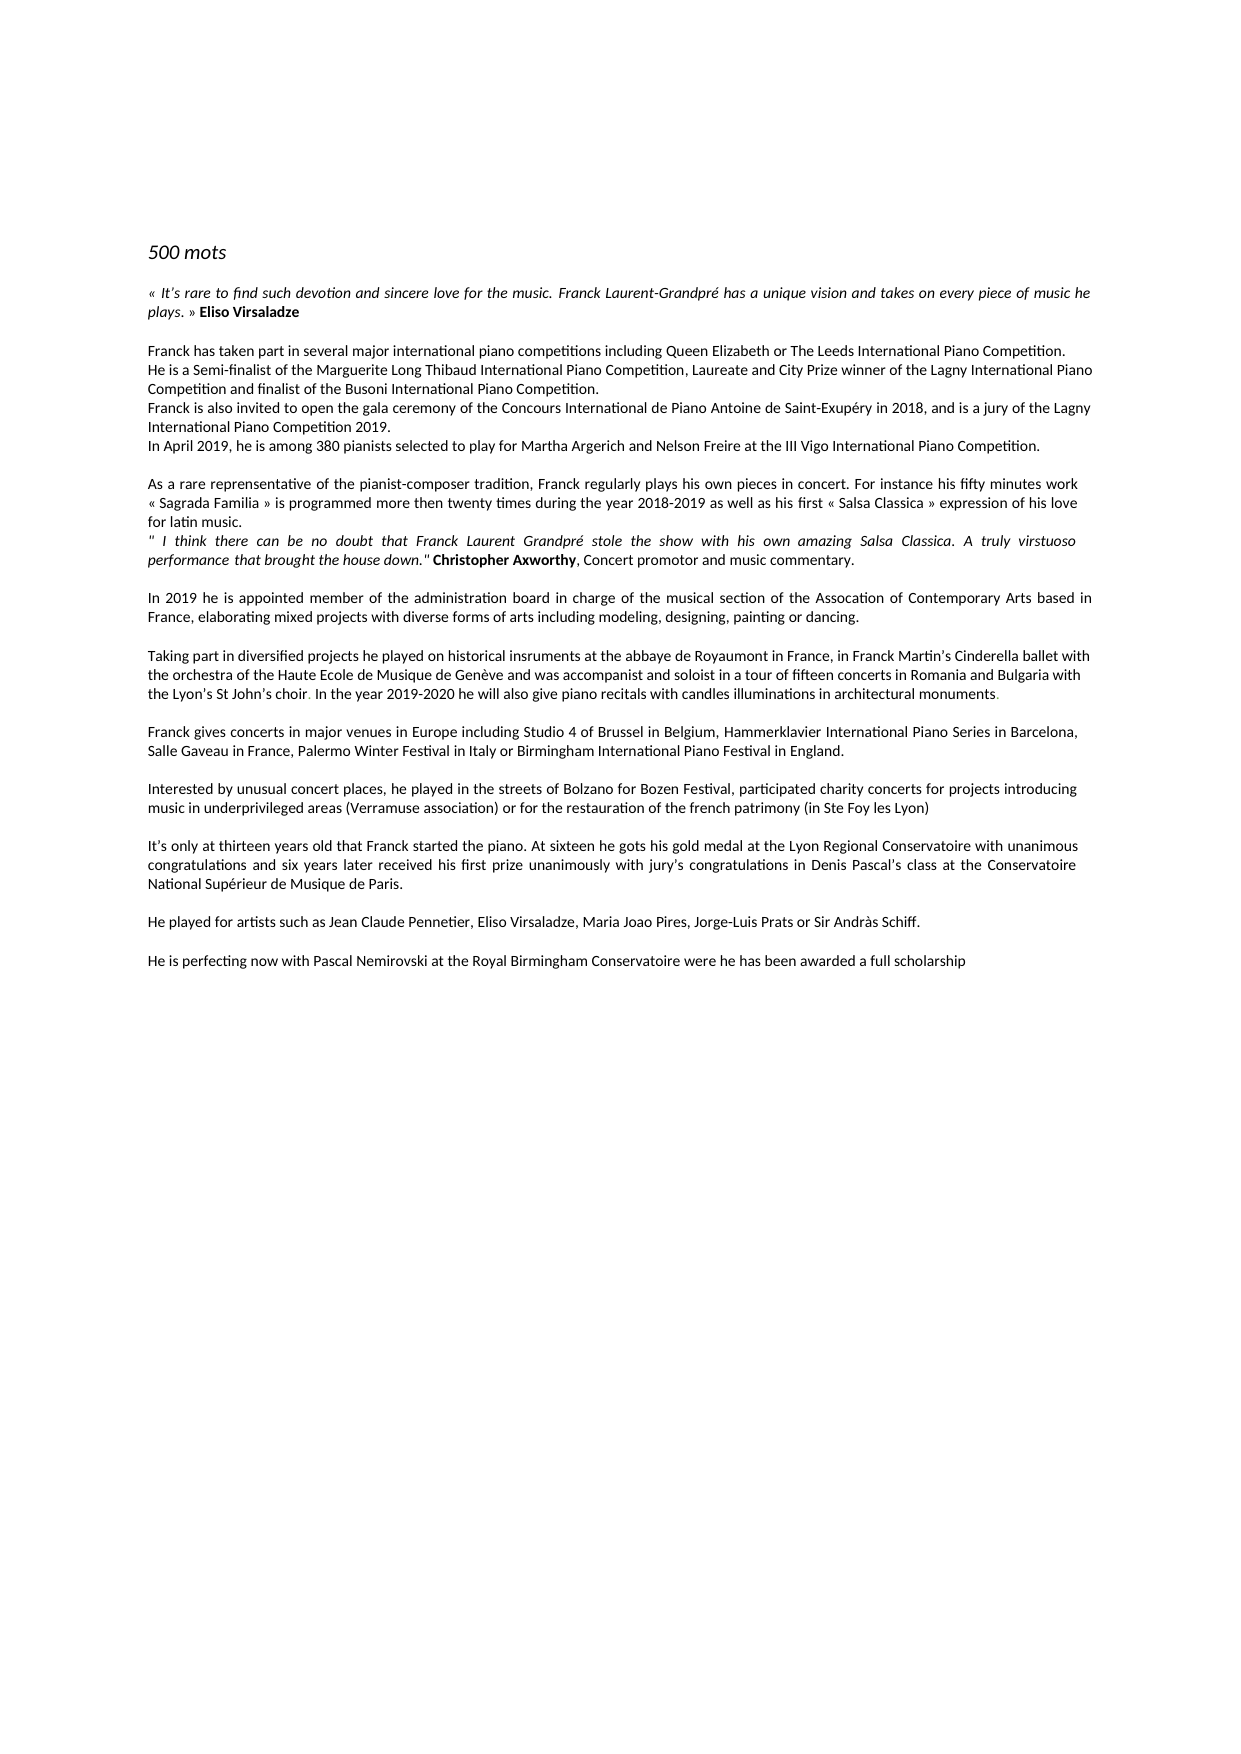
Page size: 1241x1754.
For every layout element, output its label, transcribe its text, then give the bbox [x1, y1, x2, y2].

text He played for artists such as Jean Claude Pennetier, Eliso Virsaladze, Maria Joao Pires, Jorge-Luis Prats or Sir Andràs Schiff. [148, 913, 1078, 932]
text Franck gives concerts in major venues in Europe including Studio 4 of Brussel in Belgium, Hammerklavier International Piano Series in Barcelona, Salle Gaveau in France, Palermo Winter Festival in Italy or Birmingham International Piano Festival in England. [148, 722, 1078, 760]
text He is a Semi-finalist of the Marguerite Long Thibaud International Piano Competition, Laureate and City Prize winner of the Lagny International Piano Competition and finalist of the Busoni International Piano Competition. [148, 360, 1093, 398]
text Interested by unusual concert places, he played in the streets of Bolzano for Bozen Festival, participated charity concerts for projects introducing music in underprivileged areas (Verramuse association) or for the restauration of the french patrimony (in Ste Foy les Lyon) [148, 779, 1078, 817]
text In 2019 he is appointed member of the administration board in charge of the musical section of the Assocation of Contemporary Arts based in France, elaborating mixed projects with diverse forms of arts including modeling, designing, painting or dancing. [148, 589, 1093, 627]
text Franck is also invited to open the gala ceremony of the Concours International de Piano Antoine de Saint-Exupéry in 2018, and is a jury of the Lagny International Piano Competition 2019. [148, 398, 1093, 436]
text Franck has taken part in several major international piano competitions including Queen Elizabeth or The Leeds International Piano Competition. [148, 341, 1093, 360]
text " I think there can be no doubt that Franck Laurent Grandpré stole the show with his own amazing Salsa Classica. A truly virstuoso performance that brought the house down." Christopher Axworthy, Concert promotor and music commentary. [148, 531, 1078, 569]
text As a rare reprensentative of the pianist-composer tradition, Franck regularly plays his own pieces in concert. For instance his fifty minutes work « Sagrada Familia » is programmed more then twenty times during the year 2018-2019 as well as his first « Salsa Classica » expression of his love for latin music. [148, 474, 1078, 531]
text In April 2019, he is among 380 pianists selected to play for Martha Argerich and Nelson Freire at the III Vigo International Piano Competition. [148, 436, 1093, 455]
text Taking part in diversified projects he played on historical insruments at the abbaye de Royaumont in France, in Franck Martin’s Cinderella ballet with the orchestra of the Haute Ecole de Musique de Genève and was accompanist and soloist in a tour of fifteen concerts in Romania and Bulgaria with the Lyon’s St John’s choir. In the year 2019-2020 he will also give piano recitals with candles illuminations in architectural monuments. [148, 646, 1093, 703]
text 500 mots [148, 239, 1078, 264]
text It’s only at thirteen years old that Franck started the piano. At sixteen he gots his gold medal at the Lyon Regional Conservatoire with unanimous congratulations and six years later received his first prize unanimously with jury’s congratulations in Denis Pascal’s class at the Conservatoire National Supérieur de Musique de Paris. [148, 836, 1078, 894]
text « It’s rare to find such devotion and sincere love for the music. Franck Laurent-Grandpré has a unique vision and takes on every piece of music he plays. » Eliso Virsaladze [148, 284, 1093, 322]
text He is perfecting now with Pascal Nemirovski at the Royal Birmingham Conservatoire were he has been awarded a full scholarship [148, 951, 1093, 970]
